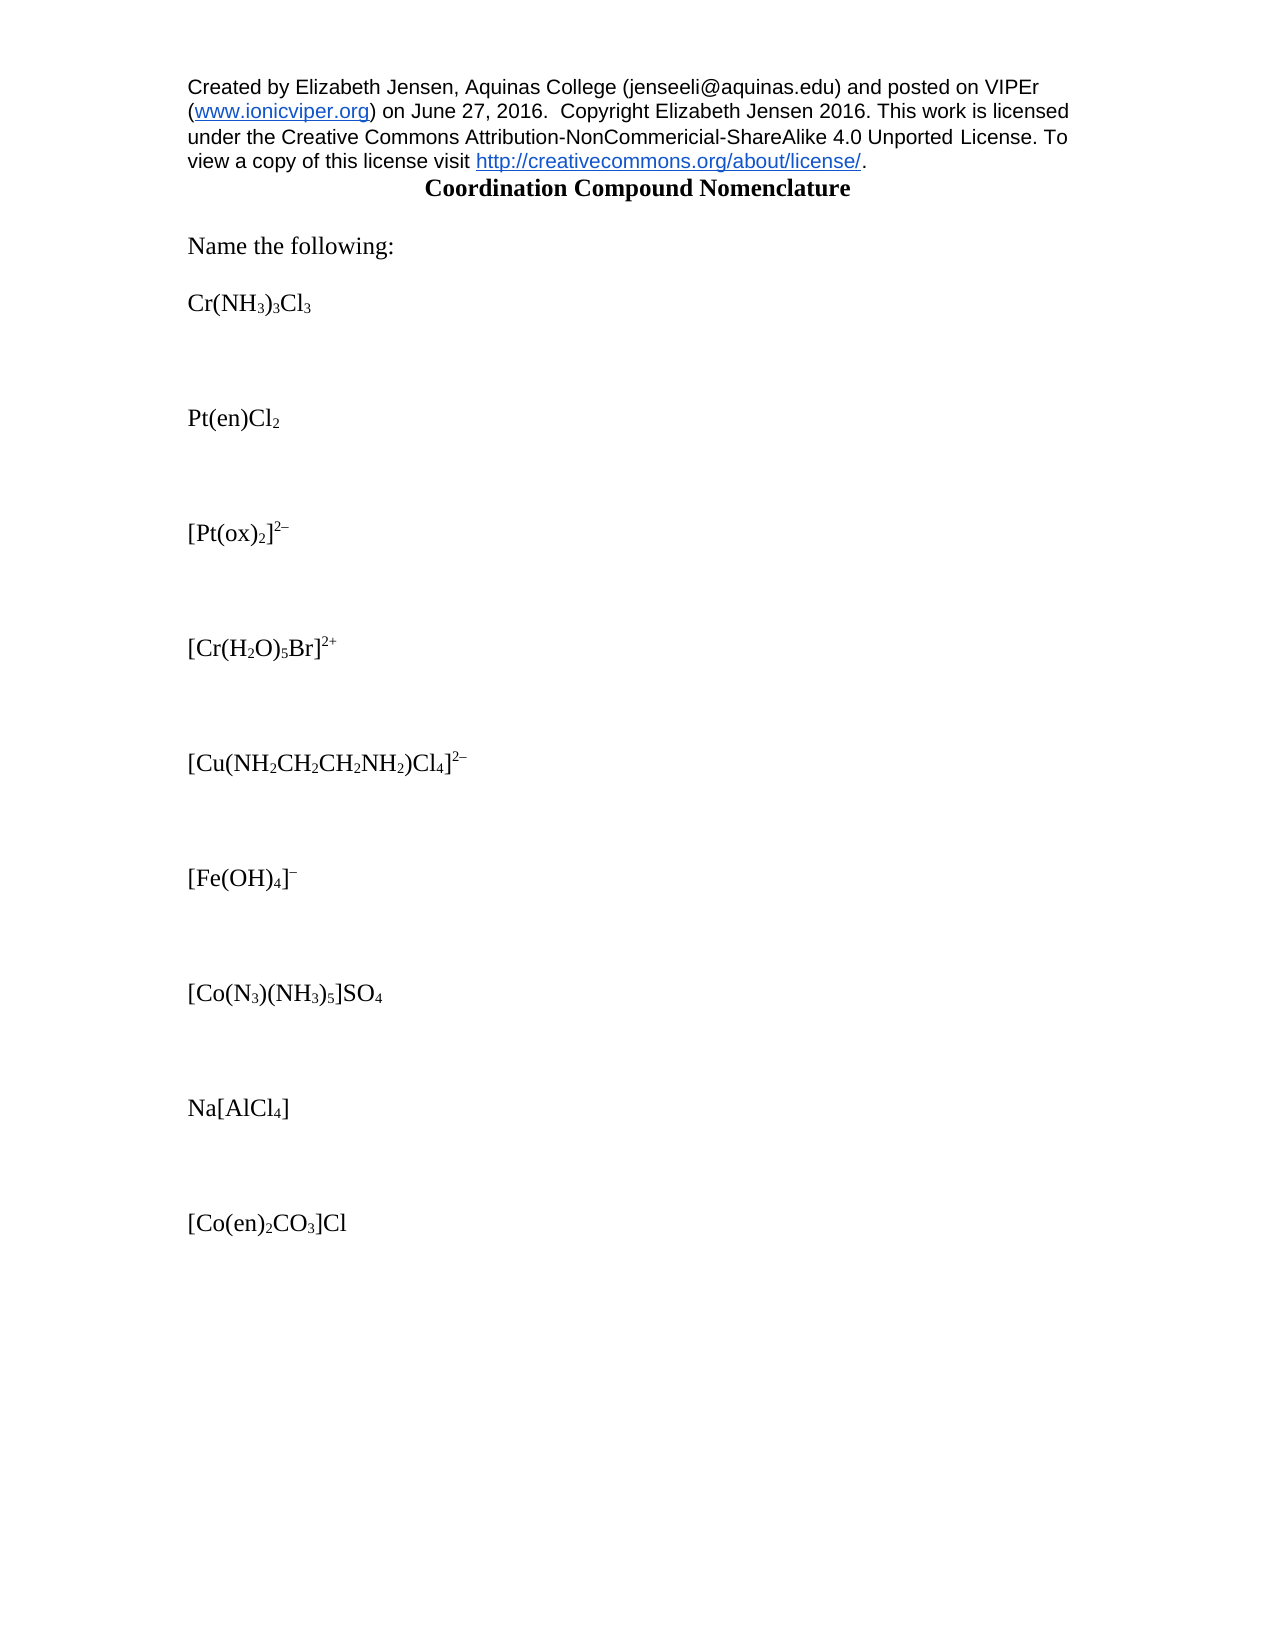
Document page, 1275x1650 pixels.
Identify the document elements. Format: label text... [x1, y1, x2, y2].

text Na[AlCl4] [187, 1093, 1087, 1122]
text [Pt(ox)2]2– [187, 518, 1087, 547]
text Cr(NH3)3Cl3 [187, 288, 1087, 317]
text [Cu(NH2CH2CH2NH2)Cl4]2– [187, 748, 1087, 777]
text Name the following: [187, 231, 1087, 259]
text [Cr(H2O)5Br]2+ [187, 633, 1087, 662]
text [Co(en)2CO3]Cl [187, 1208, 1087, 1237]
text [Co(N3)(NH3)5]SO4 [187, 978, 1087, 1007]
text [Fe(OH)4]– [187, 863, 1087, 892]
text Pt(en)Cl2 [187, 403, 1087, 432]
text Coordination Compound Nomenclature [187, 173, 1087, 202]
